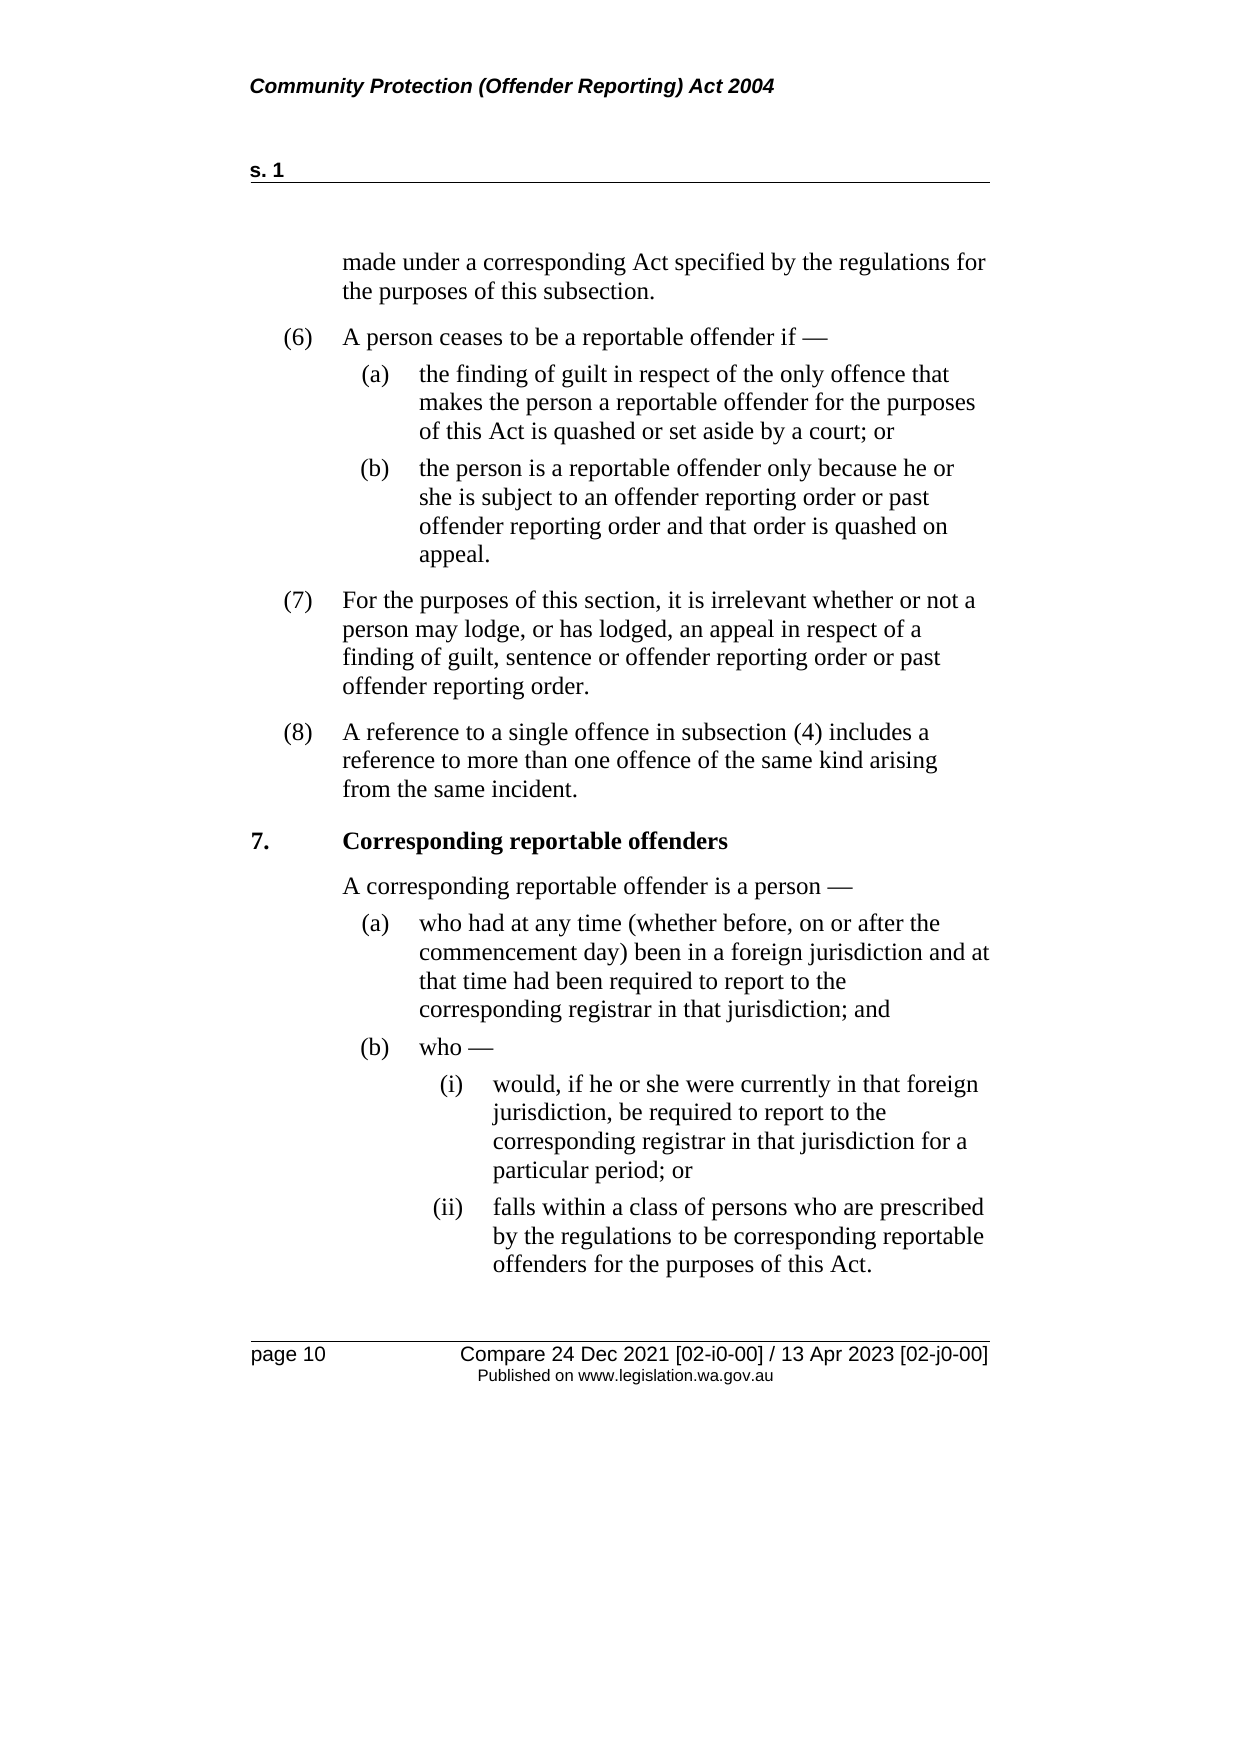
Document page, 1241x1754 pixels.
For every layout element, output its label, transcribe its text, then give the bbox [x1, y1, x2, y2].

text (6) A person ceases to be a reportable offender if — [251, 322, 990, 350]
text (8) A reference to a single offence in subsection (4) includes a reference to more than one offence of the same kind arising from the same incident. [251, 717, 990, 803]
subtitle 7. Corresponding reportable offenders [251, 826, 990, 854]
text (a) who had at any time (whether before, on or after the commencement day) been in a foreign jurisdiction and at that time had been required to report to the corresponding registrar in that jurisdiction; and [251, 908, 990, 1023]
text A corresponding reportable offender is a person — [251, 871, 990, 900]
text (b) the person is a reportable offender only because he or she is subject to an offender reporting order or past offender reporting order and that order is quashed on appeal. [251, 453, 990, 568]
text (a) the finding of guilt in respect of the only offence that makes the person a reportable offender for the purposes of this Act is quashed or set aside by a court; or [251, 359, 990, 445]
text (b) who — [251, 1032, 990, 1060]
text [251, 247, 990, 305]
text (i) would, if he or she were currently in that foreign jurisdiction, be required to report to the corresponding registrar in that jurisdiction for a particular period; or [251, 1069, 990, 1184]
text (ii) falls within a class of persons who are prescribed by the regulations to be corresponding reportable offenders for the purposes of this Act. [251, 1192, 990, 1278]
text (7) For the purposes of this section, it is irrelevant whether or not a person may lodge, or has lodged, an appeal in respect of a finding of guilt, sentence or offender reporting order or past offender reporting order. [251, 585, 990, 700]
